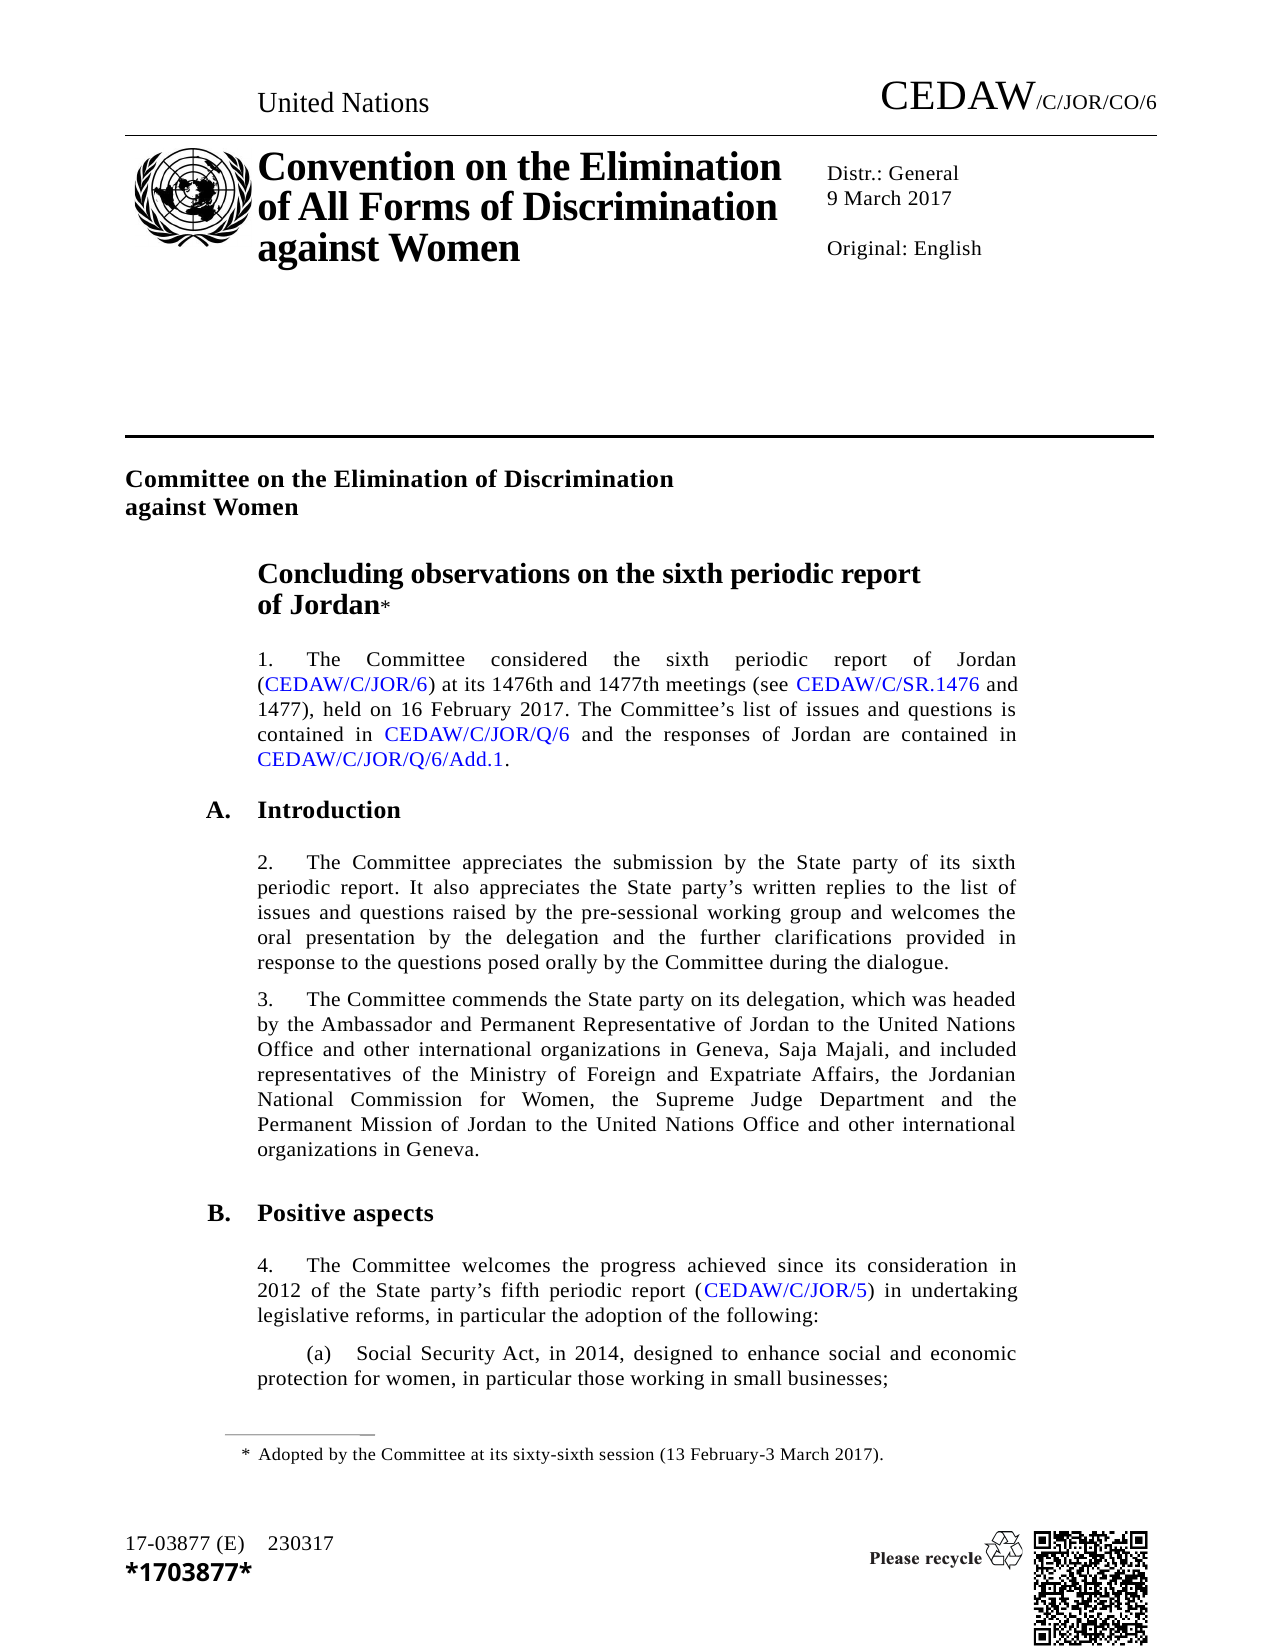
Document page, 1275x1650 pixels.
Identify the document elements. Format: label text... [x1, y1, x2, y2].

text Concluding observations on the sixth periodic report of Jordan* [125, 558, 1019, 621]
picture [134, 148, 252, 247]
text 3. The Committee commends the State party on its delegation, which was headed by the Ambassador and Permanent Representative of Jordan to the United Nations Office and other international organizations in Geneva, Saja Majali, and included representatives of the Ministry of Foreign and Expatriate Affairs, the Jordanian National Commission for Women, the Supreme Judge Department and the Permanent Mission of Jordan to the United Nations Office and other international organizations in Geneva. [257, 986, 1018, 1161]
text * Adopted by the Committee at its sixty-sixth session (13 February-3 March 2017). [198, 1444, 1015, 1464]
text Committee on the Elimination of Discrimination against Women [125, 464, 726, 521]
text B. Positive aspects [125, 1199, 1019, 1227]
text 2. The Committee appreciates the submission by the State party of its sixth periodic report. It also appreciates the State party’s written replies to the list of issues and questions raised by the pre-sessional working group and welcomes the oral presentation by the delegation and the further clarifications provided in response to the questions posed orally by the Committee during the dialogue. [257, 849, 1018, 974]
text 4. The Committee welcomes the progress achieved since its consideration in 2012 of the State party’s fifth periodic report (CEDAW/C/JOR/5) in undertaking legislative reforms, in particular the adoption of the following: [257, 1252, 1018, 1327]
picture [1033, 1531, 1148, 1646]
text (a) Social Security Act, in 2014, designed to enhance social and economic protection for women, in particular those working in small businesses; [257, 1339, 1018, 1389]
picture [869, 1531, 1023, 1570]
text A. Introduction [125, 796, 1019, 824]
text 1. The Committee considered the sixth periodic report of Jordan (CEDAW/C/JOR/6) at its 1476th and 1477th meetings (see CEDAW/C/SR.1476 and 1477), held on 16 February 2017. The Committee’s list of issues and questions is contained in CEDAW/C/JOR/Q/6 and the responses of Jordan are contained in CEDAW/C/JOR/Q/6/Add.1. [257, 646, 1018, 771]
